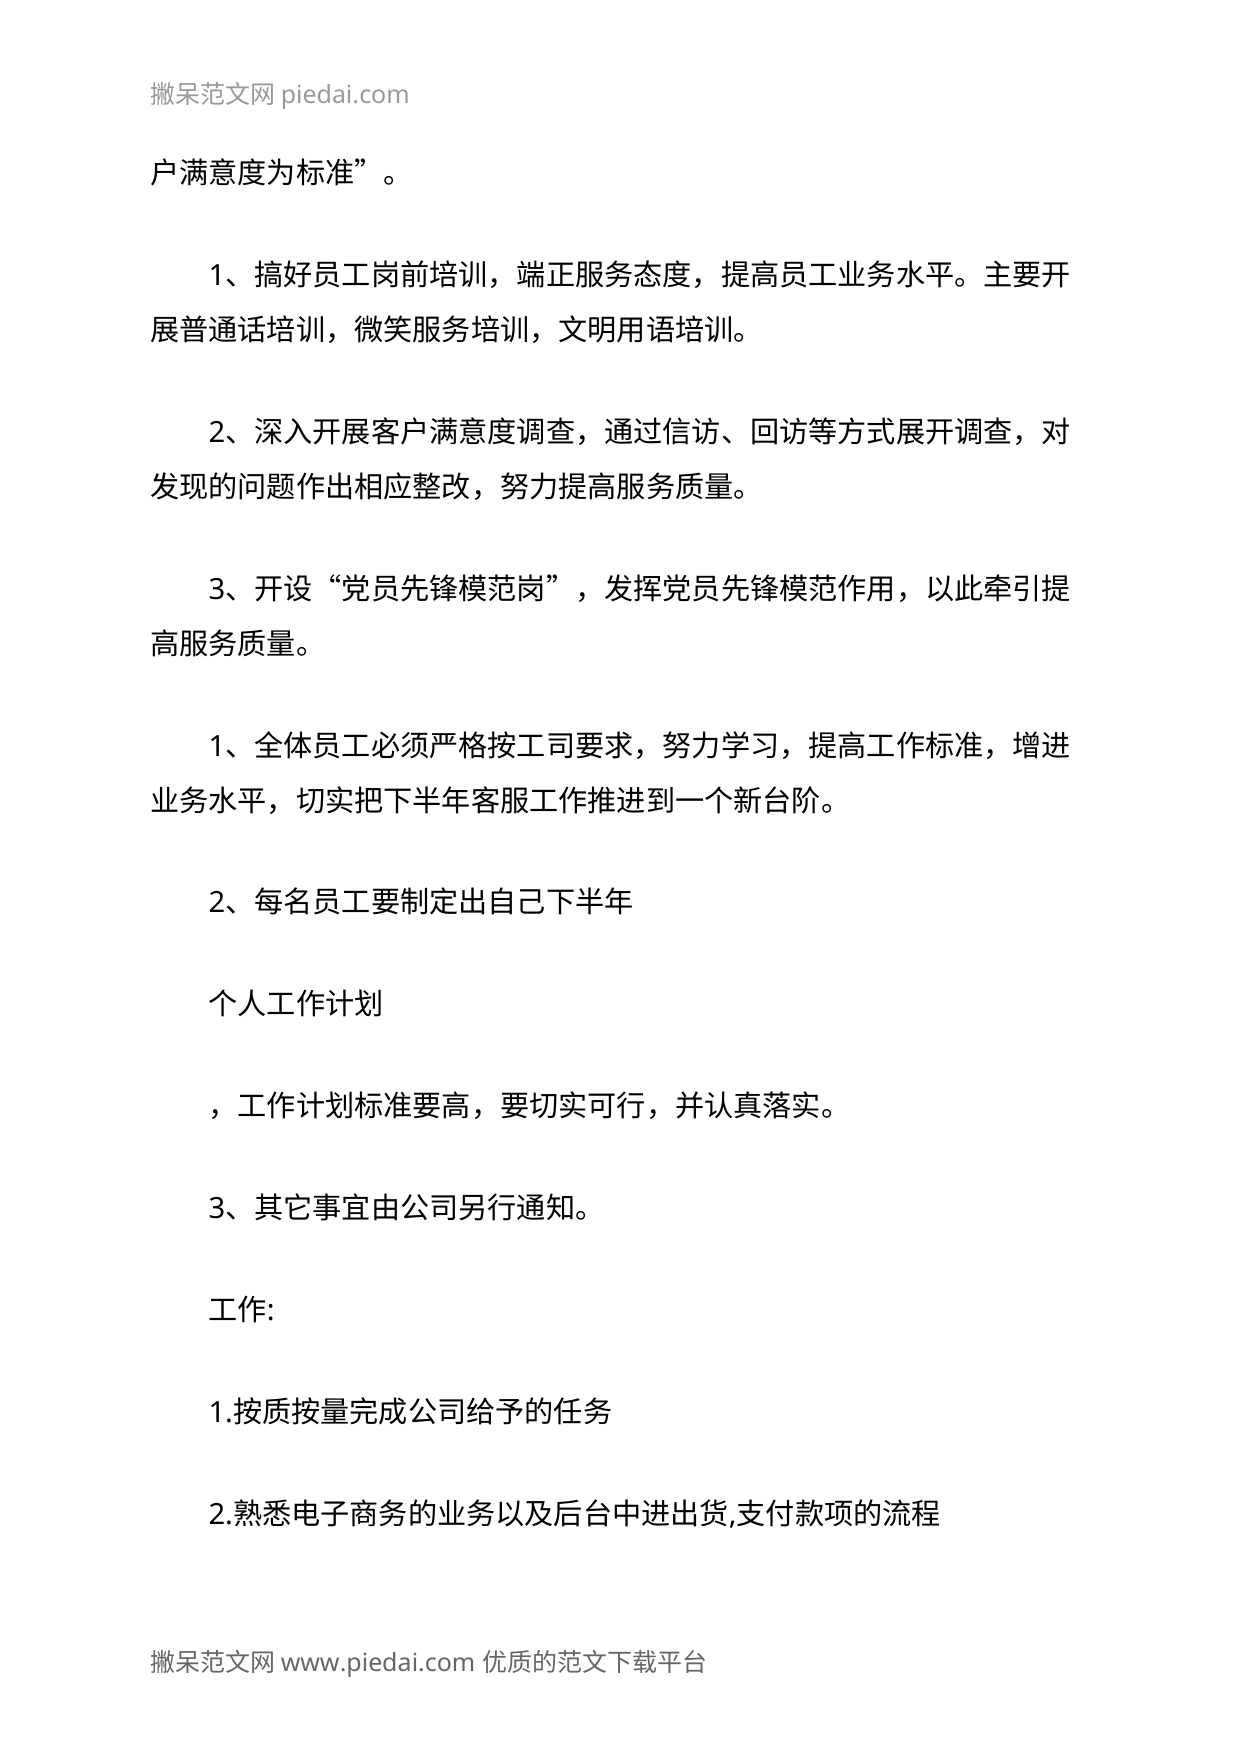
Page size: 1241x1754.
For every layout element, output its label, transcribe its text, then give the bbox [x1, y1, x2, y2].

text 2、每名员工要制定出自己下半年 [150, 879, 1090, 921]
text 3、开设“党员先锋模范岗”，发挥党员先锋模范作用，以此牵引提高服务质量。 [150, 565, 1090, 663]
text ，工作计划标准要高，要切实可行，并认真落实。 [150, 1083, 1090, 1125]
text 2.熟悉电子商务的业务以及后台中进出货,支付款项的流程 [150, 1490, 1090, 1533]
text 个人工作计划 [150, 981, 1090, 1023]
text 工作: [150, 1286, 1090, 1329]
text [150, 150, 1090, 192]
text 2、深入开展客户满意度调查，通过信访、回访等方式展开调查，对发现的问题作出相应整改，努力提高服务质量。 [150, 408, 1090, 506]
text 1、搞好员工岗前培训，端正服务态度，提高员工业务水平。主要开展普通话培训，微笑服务培训，文明用语培训。 [150, 252, 1090, 349]
text 1、全体员工必须严格按工司要求，努力学习，提高工作标准，增进业务水平，切实把下半年客服工作推进到一个新台阶。 [150, 722, 1090, 819]
text 1.按质按量完成公司给予的任务 [150, 1388, 1090, 1431]
text 3、其它事宜由公司另行通知。 [150, 1184, 1090, 1227]
